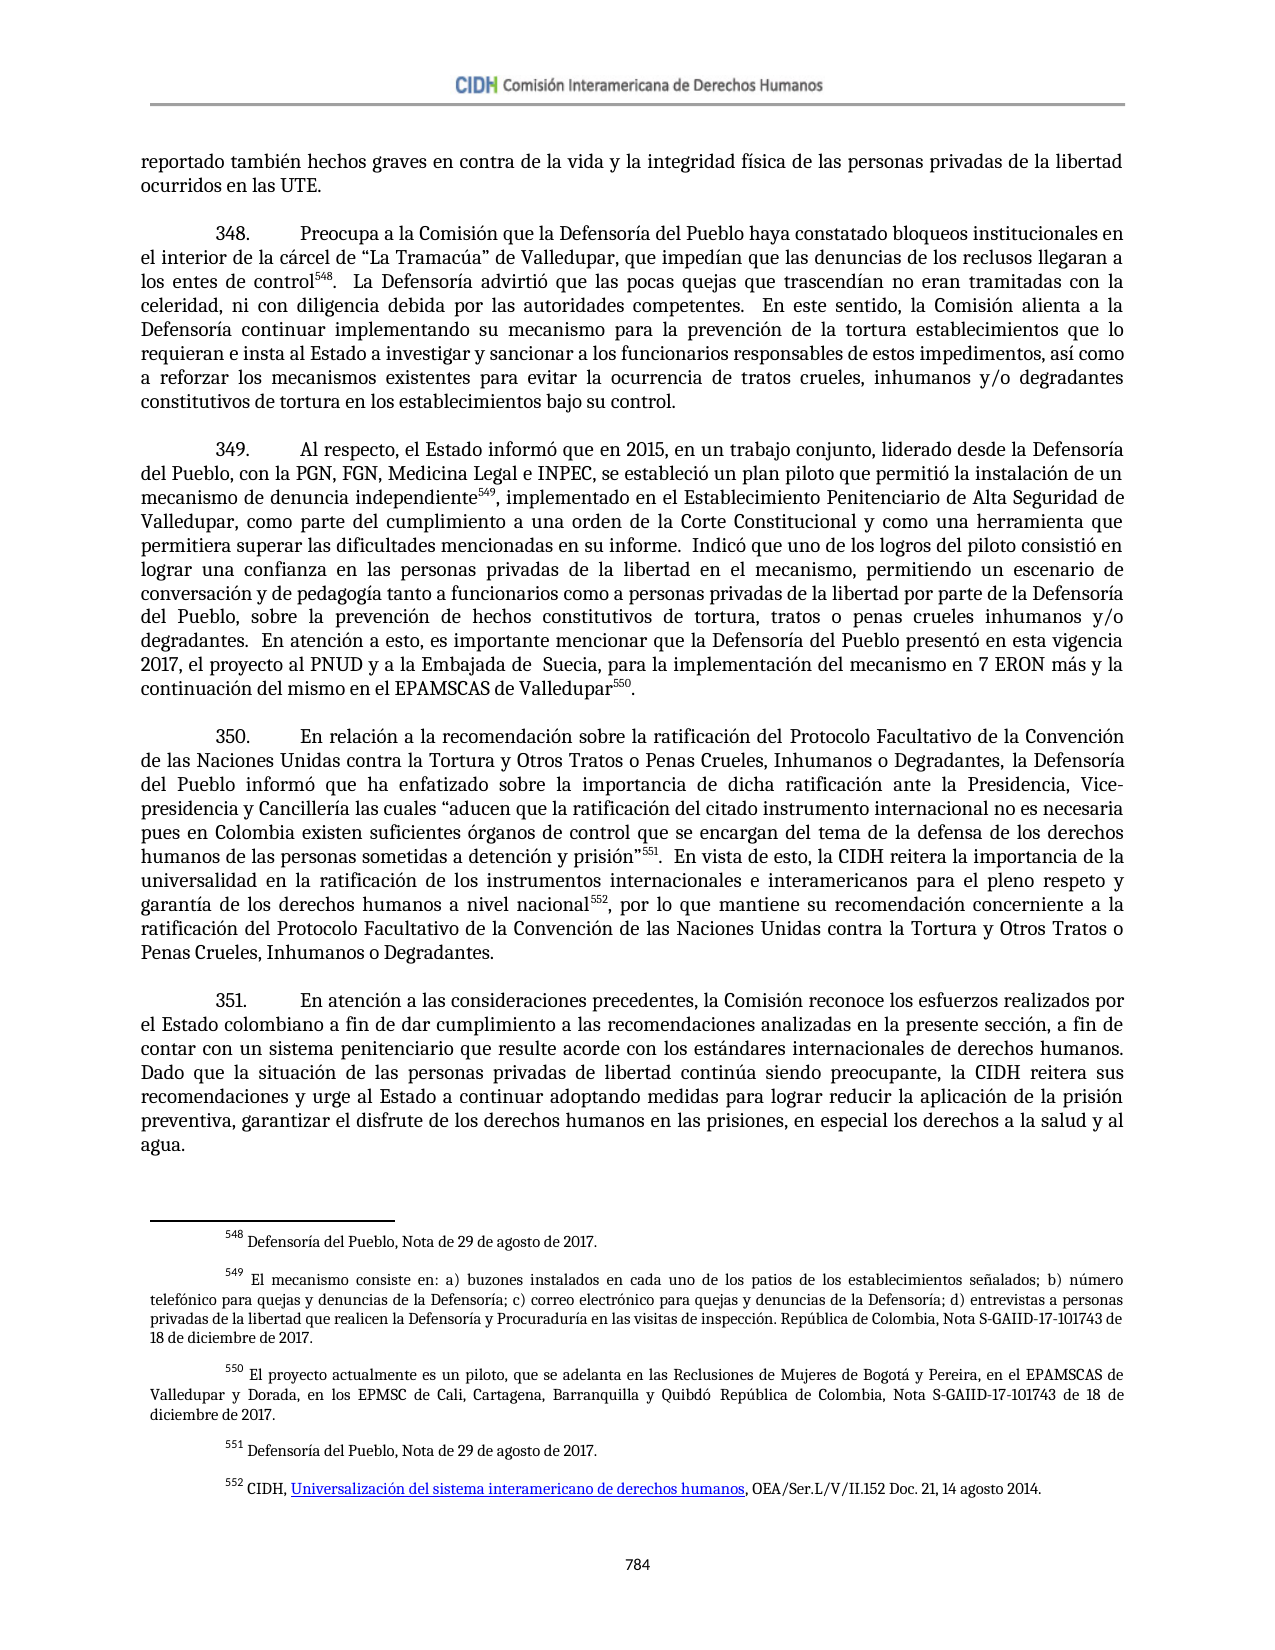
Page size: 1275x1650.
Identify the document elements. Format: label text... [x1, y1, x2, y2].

list En atención a las consideraciones precedentes, la Comisión reconoce los esfuerzos realizados por el Estado colombiano a fin de dar cumplimiento a las recomendaciones analizadas en la presente sección, a fin de contar con un sistema penitenciario que resulte acorde con los estándares internacionales de derechos humanos. Dado que la situación de las personas privadas de libertad continúa siendo preocupante, la CIDH reitera sus recomendaciones y urge al Estado a continuar adoptando medidas para lograr reducir la aplicación de la prisión preventiva, garantizar el disfrute de los derechos humanos en las prisiones, en especial los derechos a la salud y al agua. [141, 988, 1125, 1156]
list Preocupa a la Comisión que la Defensoría del Pueblo haya constatado bloqueos institucionales en el interior de la cárcel de “La Tramacúa” de Valledupar, que impedían que las denuncias de los reclusos llegaran a los entes de control. La Defensoría advirtió que las pocas quejas que trascendían no eran tramitadas con la celeridad, ni con diligencia debida por las autoridades competentes. En este sentido, la Comisión alienta a la Defensoría continuar implementando su mecanismo para la prevención de la tortura establecimientos que lo requieran e insta al Estado a investigar y sancionar a los funcionarios responsables de estos impedimentos, así como a reforzar los mecanismos existentes para evitar la ocurrencia de tratos crueles, inhumanos y/o degradantes constitutivos de tortura en los establecimientos bajo su control. [141, 222, 1125, 413]
list Al respecto, el Estado informó que en 2015, en un trabajo conjunto, liderado desde la Defensoría del Pueblo, con la PGN, FGN, Medicina Legal e INPEC, se estableció un plan piloto que permitió la instalación de un mecanismo de denuncia independiente, implementado en el Establecimiento Penitenciario de Alta Seguridad de Valledupar, como parte del cumplimiento a una orden de la Corte Constitucional y como una herramienta que permitiera superar las dificultades mencionadas en su informe. Indicó que uno de los logros del piloto consistió en lograr una confianza en las personas privadas de la libertad en el mecanismo, permitiendo un escenario de conversación y de pedagogía tanto a funcionarios como a personas privadas de la libertad por parte de la Defensoría del Pueblo, sobre la prevención de hechos constitutivos de tortura, tratos o penas crueles inhumanos y/o degradantes. En atención a esto, es importante mencionar que la Defensoría del Pueblo presentó en esta vigencia 2017, el proyecto al PNUD y a la Embajada de Suecia, para la implementación del mecanismo en 7 ERON más y la continuación del mismo en el EPAMSCAS de Valledupar. [141, 437, 1125, 701]
list En relación a la recomendación sobre la ratificación del Protocolo Facultativo de la Convención de las Naciones Unidas contra la Tortura y Otros Tratos o Penas Crueles, Inhumanos o Degradantes, la Defensoría del Pueblo informó que ha enfatizado sobre la importancia de dicha ratificación ante la Presidencia, Vice-presidencia y Cancillería las cuales “aducen que la ratificación del citado instrumento internacional no es necesaria pues en Colombia existen suficientes órganos de control que se encargan del tema de la defensa de los derechos humanos de las personas sometidas a detención y prisión”. En vista de esto, la CIDH reitera la importancia de la universalidad en la ratificación de los instrumentos internacionales e interamericanos para el pleno respeto y garantía de los derechos humanos a nivel nacional, por lo que mantiene su recomendación concerniente a la ratificación del Protocolo Facultativo de la Convención de las Naciones Unidas contra la Tortura y Otros Tratos o Penas Crueles, Inhumanos o Degradantes. [141, 725, 1125, 964]
picture [449, 75, 826, 96]
